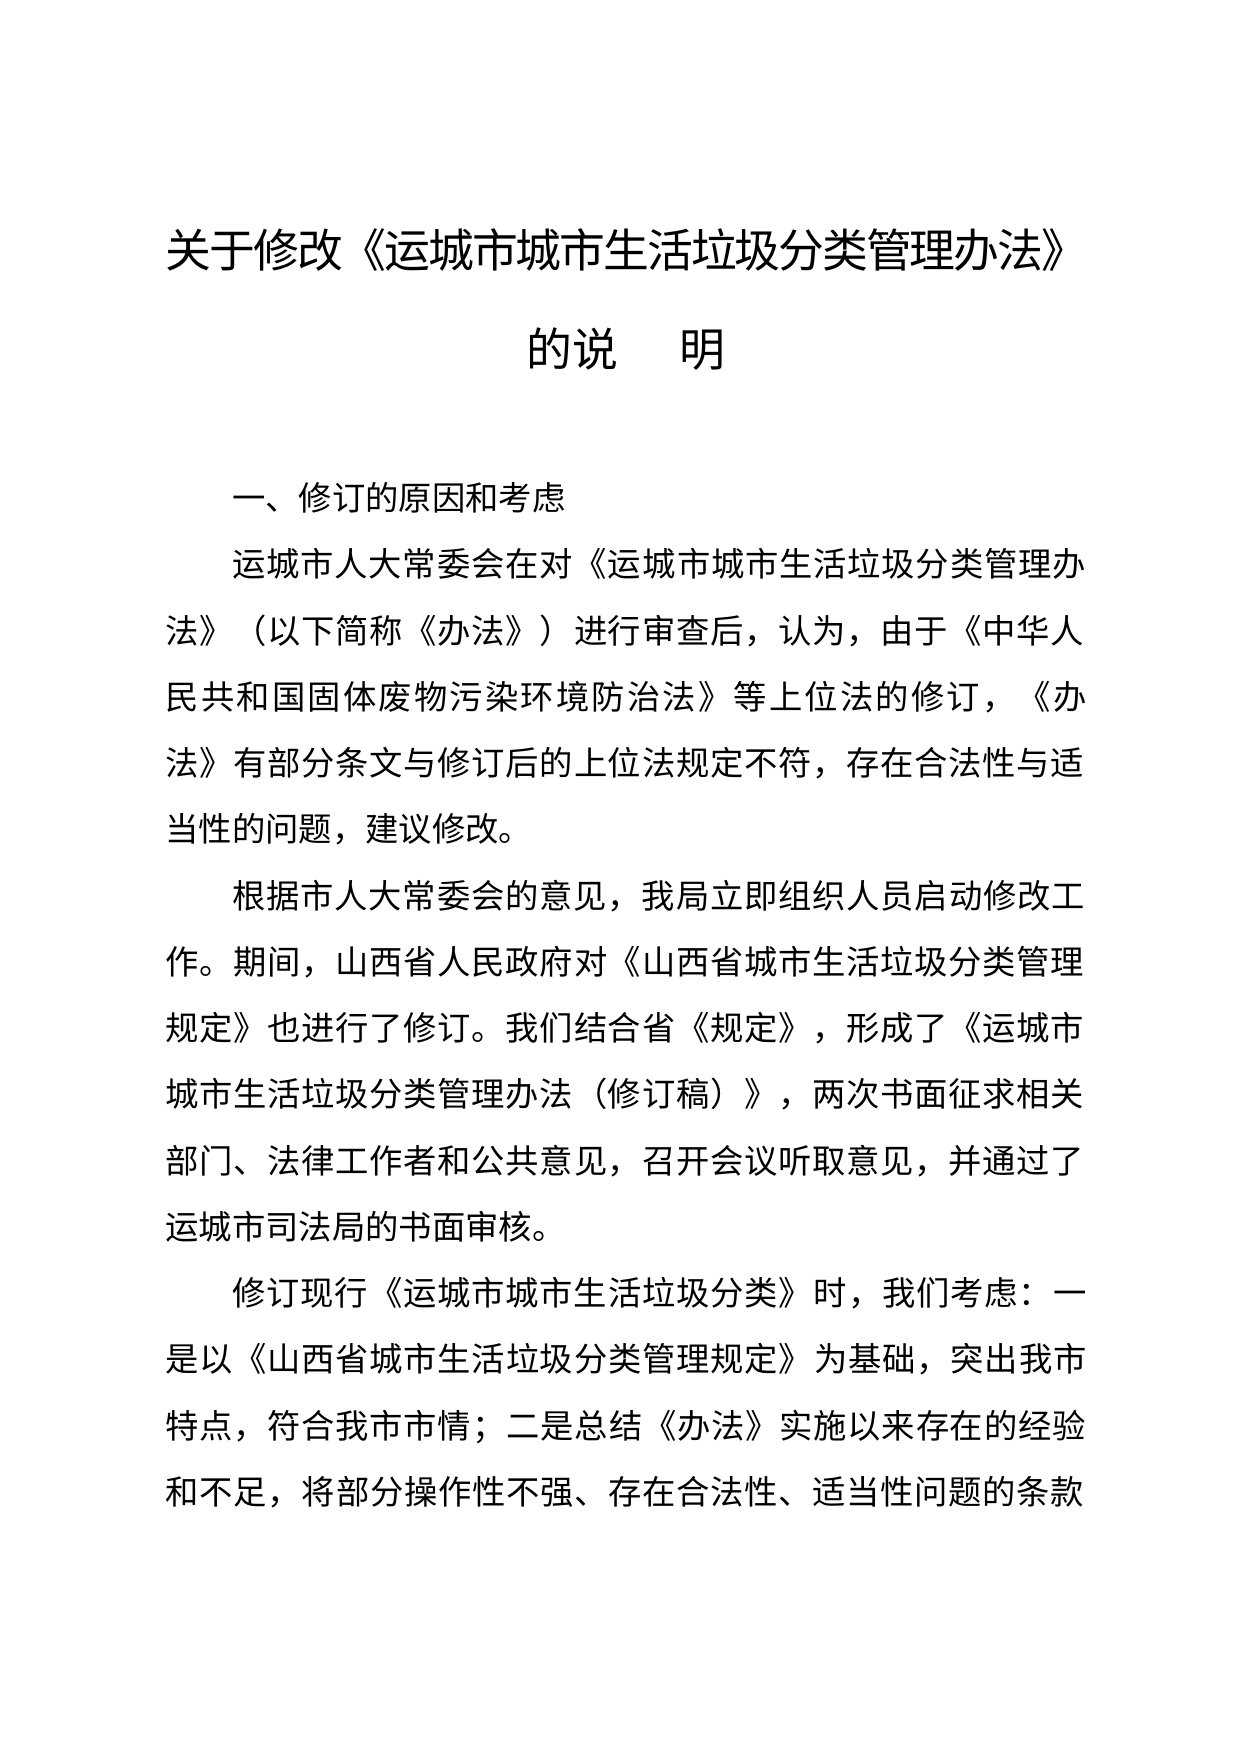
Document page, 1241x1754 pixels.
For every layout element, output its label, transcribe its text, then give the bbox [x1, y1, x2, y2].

text 关于修改《运城市城市生活垃圾分类管理办法》的说 明 [165, 198, 1087, 397]
text 一、修订的原因和考虑 [165, 463, 1087, 529]
text 根据市人大常委会的意见，我局立即组织人员启动修改工作。期间，山西省人民政府对《山西省城市生活垃圾分类管理规定》也进行了修订。我们结合省《规定》，形成了《运城市城市生活垃圾分类管理办法（修订稿）》，两次书面征求相关部门、法律工作者和公共意见，召开会议听取意见，并通过了运城市司法局的书面审核。 [165, 860, 1087, 1258]
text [165, 1258, 1087, 1523]
text 运城市人大常委会在对《运城市城市生活垃圾分类管理办法》（以下简称《办法》）进行审查后，认为，由于《中华人民共和国固体废物污染环境防治法》等上位法的修订，《办法》有部分条文与修订后的上位法规定不符，存在合法性与适当性的问题，建议修改。 [165, 529, 1087, 860]
